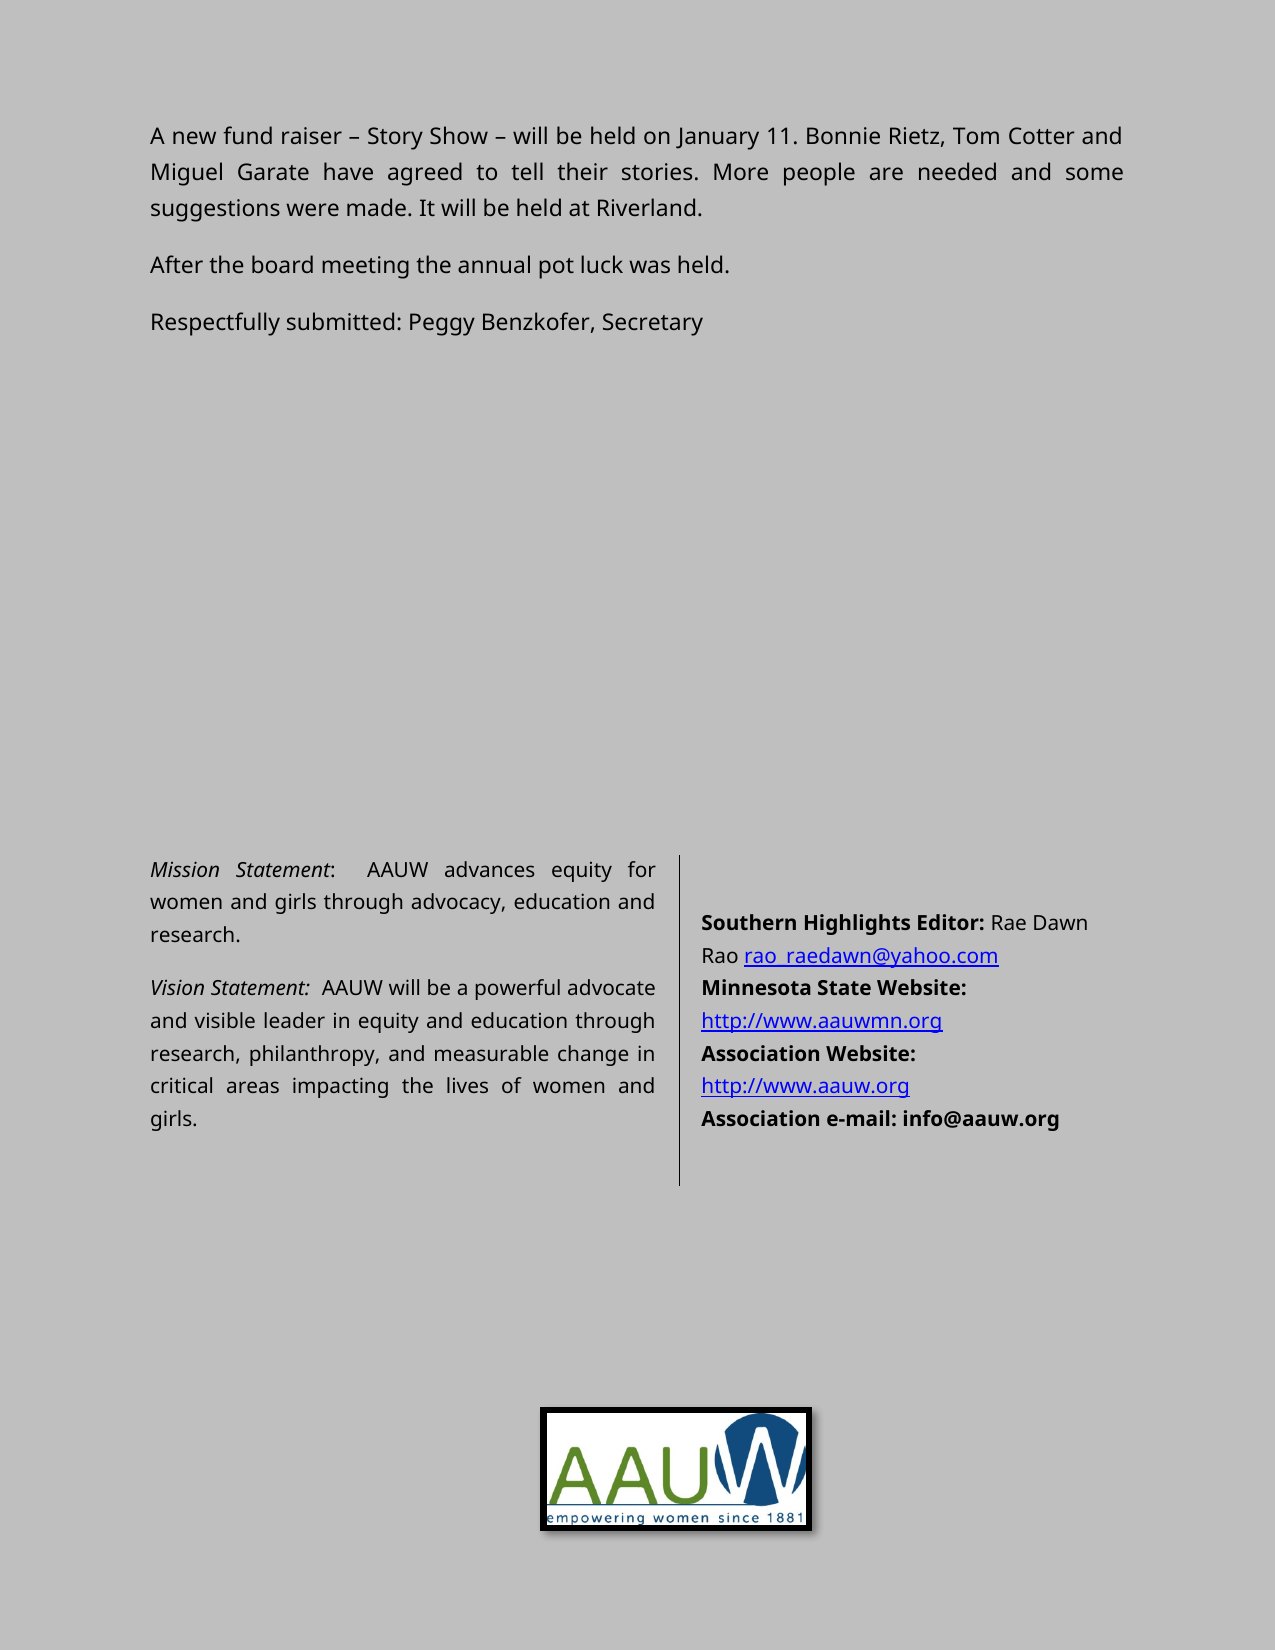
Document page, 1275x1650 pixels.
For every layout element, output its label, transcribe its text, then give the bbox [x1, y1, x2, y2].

text Vision Statement: AAUW will be a powerful advocate and visible leader in equity and education through research, philanthropy, and measurable change in critical areas impacting the lives of women and girls. [150, 973, 656, 1132]
text Mission Statement: AAUW advances equity for women and girls through advocacy, education and research. [150, 855, 656, 948]
text After the board meeting the annual pot luck was held. [150, 249, 1125, 280]
picture [547, 1413, 806, 1525]
text Respectfully submitted: Peggy Benzkofer, Secretary [150, 305, 1125, 337]
text Southern Highlights Editor: Rae Dawn Rao rao_raedawn@yahoo.com Minnesota State Website: http://www.aauwmn.org Association Website: http://www.aauw.org Association e-mail: info@aauw.org [701, 908, 1125, 1132]
text A new fund raiser – Story Show – will be held on January 11. Bonnie Rietz, Tom Cotter and Miguel Garate have agreed to tell their stories. More people are needed and some suggestions were made. It will be held at Riverland. [150, 120, 1125, 223]
